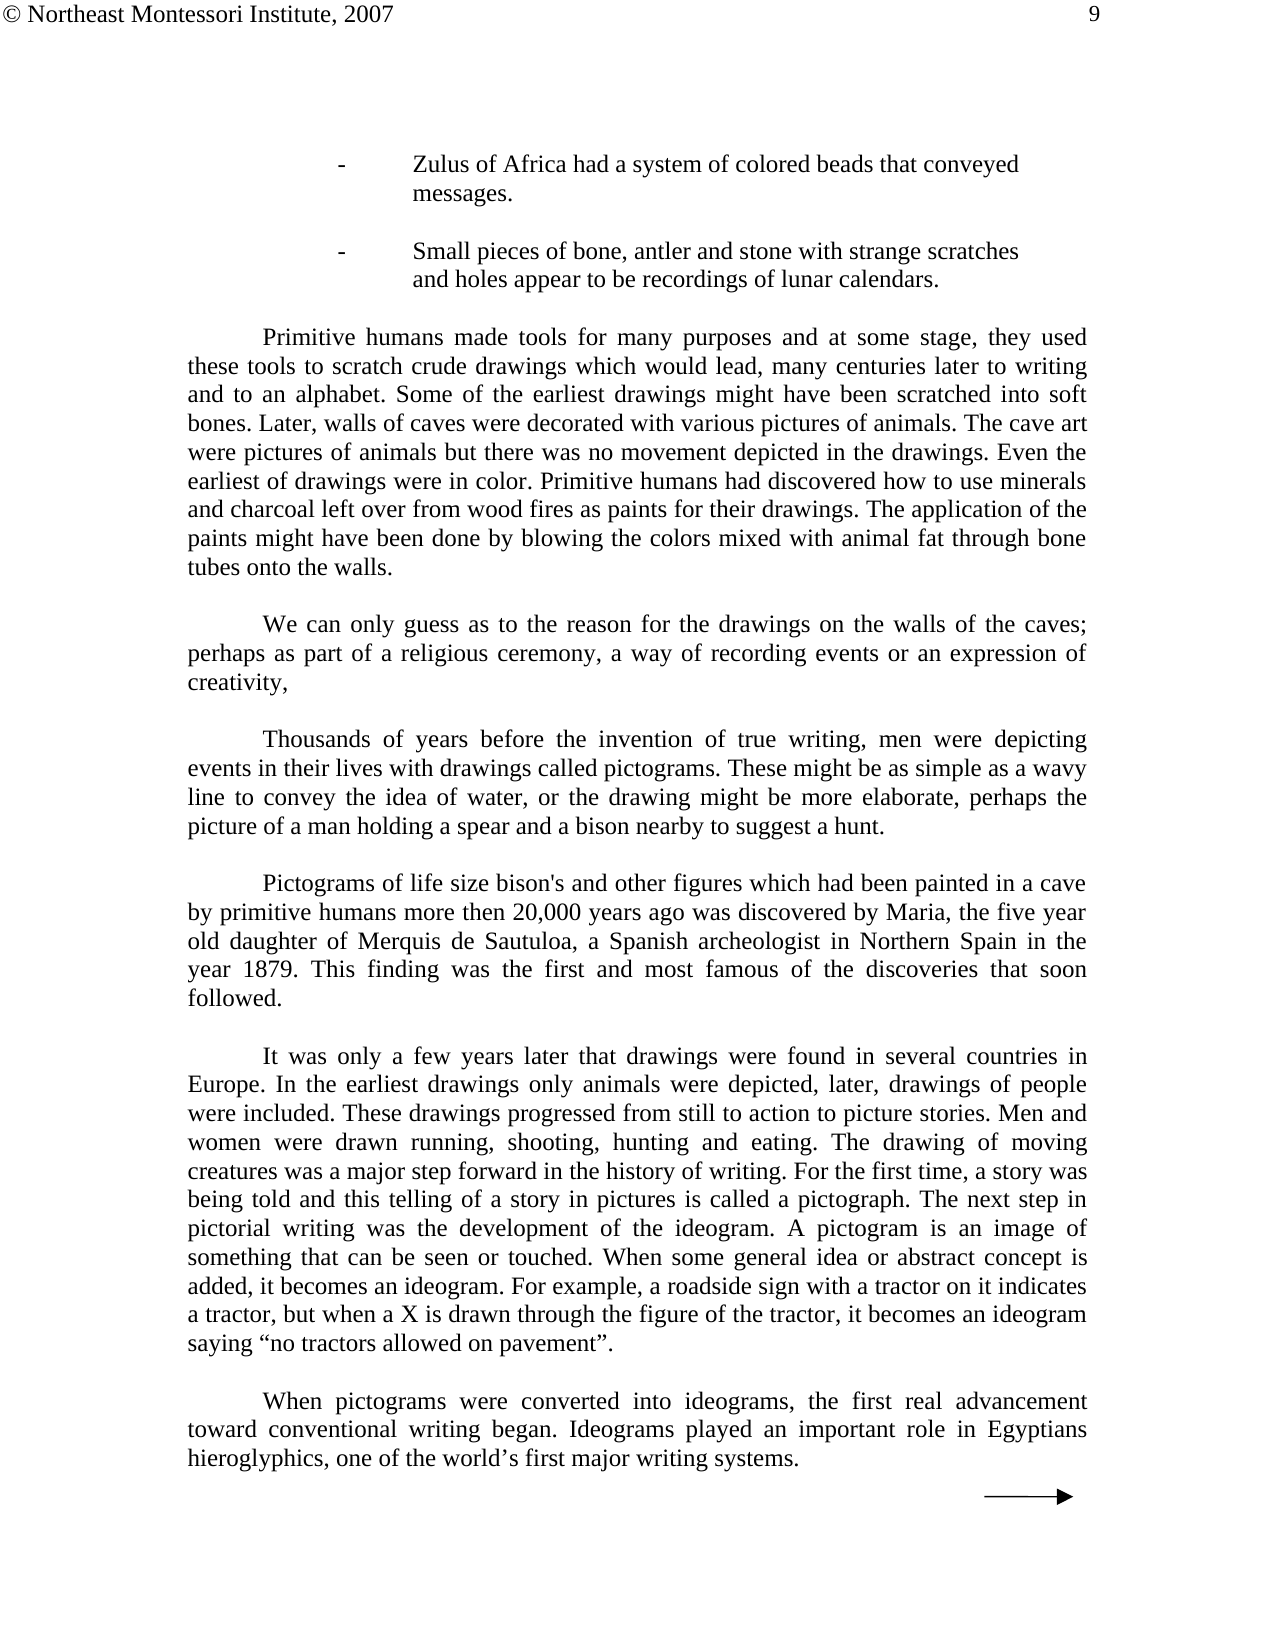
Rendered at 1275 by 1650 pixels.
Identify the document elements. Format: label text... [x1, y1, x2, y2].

list Small pieces of bone, antler and stone with strange scratches and holes appear to be recordings of lunar calendars. [337, 236, 1020, 293]
text Primitive humans made tools for many purposes and at some stage, they used these tools to scratch crude drawings which would lead, many centuries later to writing and to an alphabet. Some of the earliest drawings might have been scratched into soft bones. Later, walls of caves were decorated with various pictures of animals. The cave art were pictures of animals but there was no movement depicted in the drawings. Even the earliest of drawings were in color. Primitive humans had discovered how to use minerals and charcoal left over from wood fires as paints for their drawings. The application of the paints might have been done by blowing the colors mixed with animal fat through bone tubes onto the walls. [187, 322, 1088, 581]
text We can only guess as to the reason for the drawings on the walls of the caves; perhaps as part of a religious ceremony, a way of recording events or an expression of creativity, [187, 609, 1088, 696]
text Pictograms of life size bison's and other figures which had been painted in a cave by primitive humans more then 20,000 years ago was discovered by Maria, the five year old daughter of Merquis de Sautuloa, a Spanish archeologist in Northern Spain in the year 1879. This finding was the first and most famous of the discoveries that soon followed. [187, 868, 1088, 1012]
text Thousands of years before the invention of true writing, men were depicting events in their lives with drawings called pictograms. These might be as simple as a wavy line to convey the idea of water, or the drawing might be more elaborate, perhaps the picture of a man holding a spear and a bison nearby to suggest a hunt. [187, 724, 1088, 839]
text It was only a few years later that drawings were found in several countries in Europe. In the earliest drawings only animals were depicted, later, drawings of people were included. These drawings progressed from still to action to picture stories. Men and women were drawn running, shooting, hunting and eating. The drawing of moving creatures was a major step forward in the history of writing. For the first time, a story was being told and this telling of a story in pictures is called a pictograph. The next step in pictorial writing was the development of the ideogram. A pictogram is an image of something that can be seen or touched. When some general idea or abstract concept is added, it becomes an ideogram. For example, a roadside sign with a tractor on it indicates a tractor, but when a X is drawn through the figure of the tractor, it becomes an ideogram saying “no tractors allowed on pavement”. [187, 1041, 1088, 1357]
text When pictograms were converted into ideograms, the first real advancement toward conventional writing began. Ideograms played an important role in Egyptians hieroglyphics, one of the world’s first major writing systems. [187, 1386, 1088, 1472]
list Zulus of Africa had a system of colored beads that conveyed messages. [337, 149, 1020, 207]
